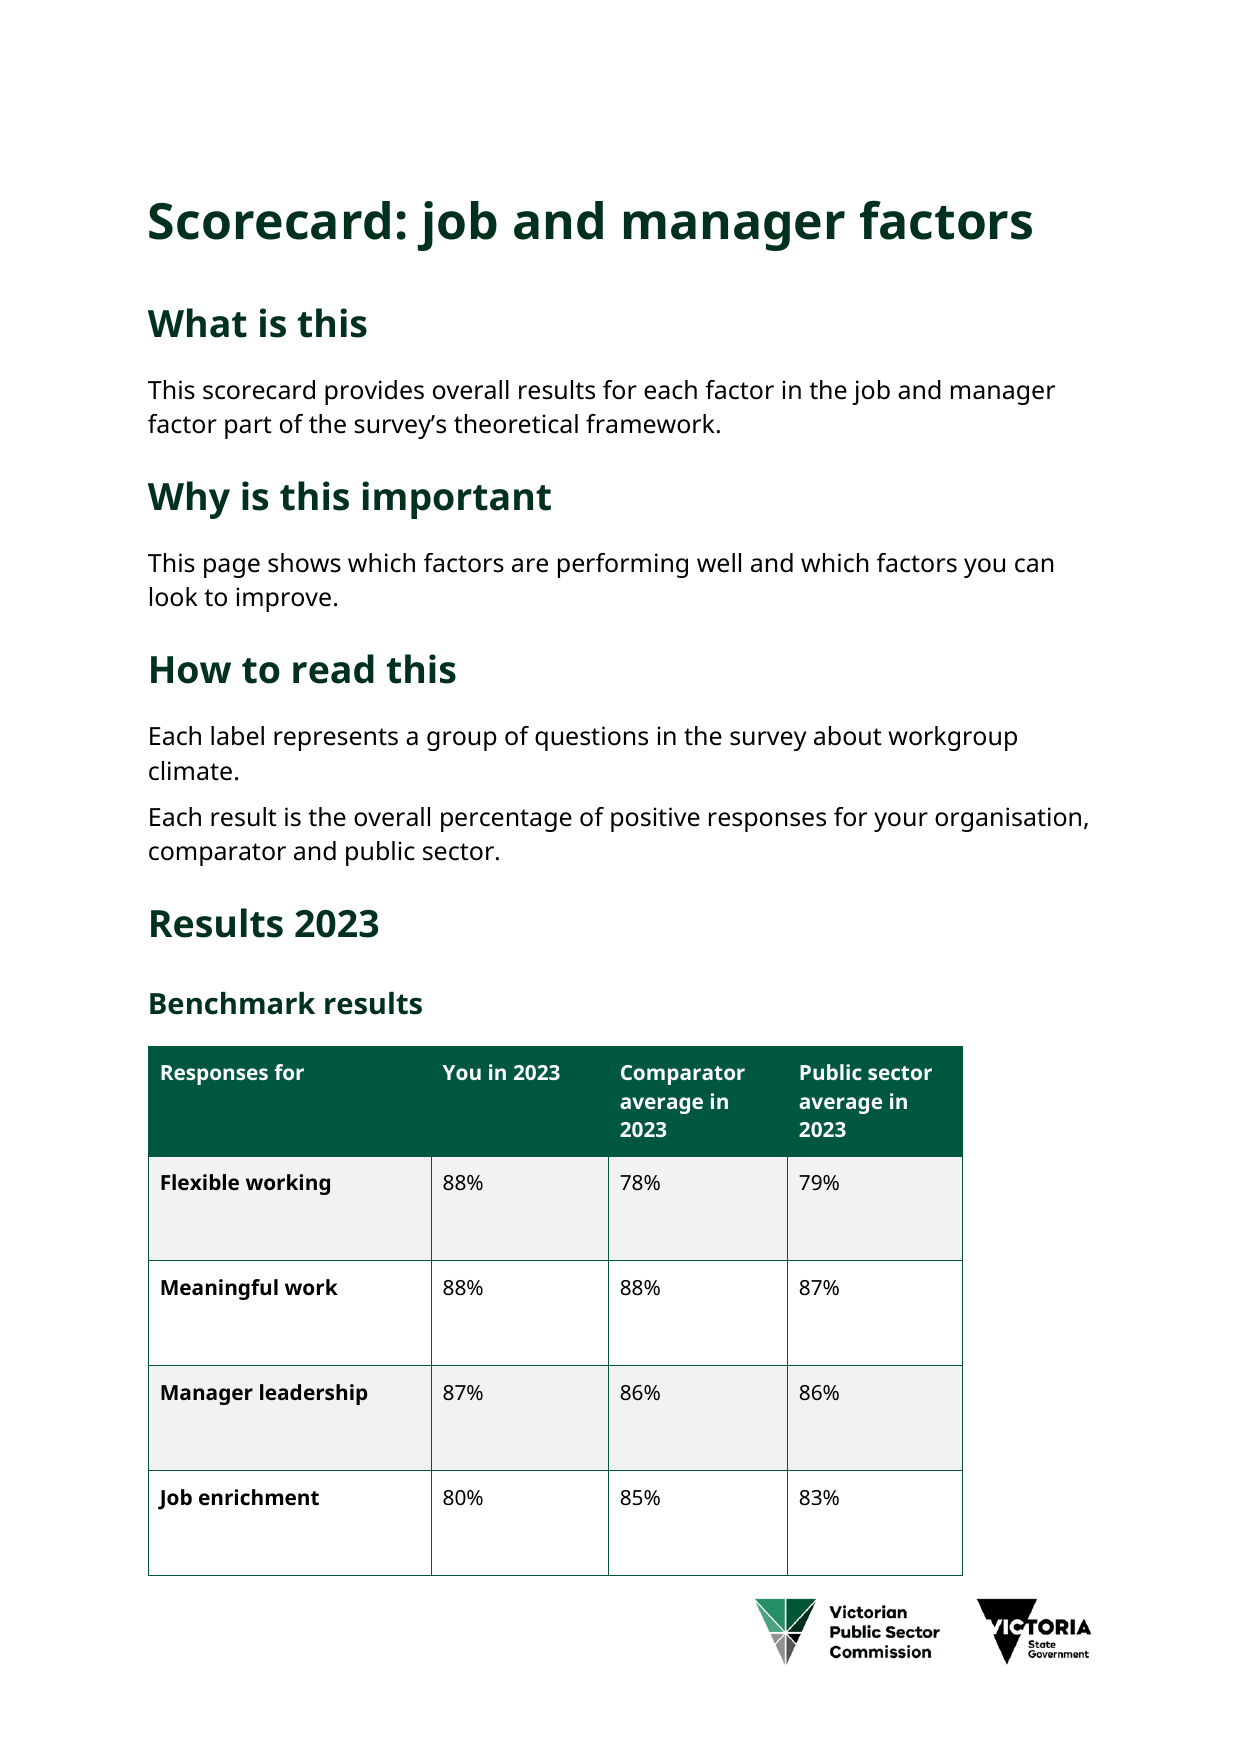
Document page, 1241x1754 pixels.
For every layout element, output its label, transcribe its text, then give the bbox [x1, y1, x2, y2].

table_header Public sector average in 2023 [788, 1047, 962, 1156]
subtitle Benchmark results [148, 983, 1092, 1023]
subtitle What is this [148, 297, 1092, 348]
table_cell 86% [788, 1366, 962, 1470]
text This scorecard provides overall results for each factor in the job and manager factor part of the survey’s theoretical framework. [148, 373, 1092, 441]
text Each label represents a group of questions in the survey about workgroup climate. [148, 719, 1092, 787]
table_cell 88% [432, 1157, 608, 1260]
table_cell 80% [432, 1471, 608, 1575]
subtitle Why is this important [148, 470, 1092, 521]
table_cell Flexible working [149, 1157, 431, 1260]
table_cell Manager leadership [149, 1366, 431, 1470]
text This page shows which factors are performing well and which factors you can look to improve. [148, 546, 1092, 614]
table_cell 85% [609, 1471, 787, 1575]
subtitle Scorecard: job and manager factors [148, 186, 1092, 254]
table_cell 87% [788, 1261, 962, 1365]
table_cell 88% [609, 1261, 787, 1365]
subtitle Results 2023 [148, 897, 1092, 948]
table_cell 86% [609, 1366, 787, 1470]
text Each result is the overall percentage of positive responses for your organisation, comparator and public sector. [148, 799, 1092, 868]
table_cell 87% [432, 1366, 608, 1470]
table_cell 83% [788, 1471, 962, 1575]
table_cell 88% [432, 1261, 608, 1365]
table_cell 79% [788, 1157, 962, 1260]
picture [754, 1598, 1093, 1666]
table_cell Job enrichment [149, 1471, 431, 1575]
table_header Comparator average in 2023 [609, 1047, 787, 1156]
table_cell 78% [609, 1157, 787, 1260]
table_cell Meaningful work [149, 1261, 431, 1365]
table_header Responses for [149, 1047, 431, 1156]
table_header You in 2023 [432, 1047, 608, 1156]
subtitle How to read this [148, 643, 1092, 694]
